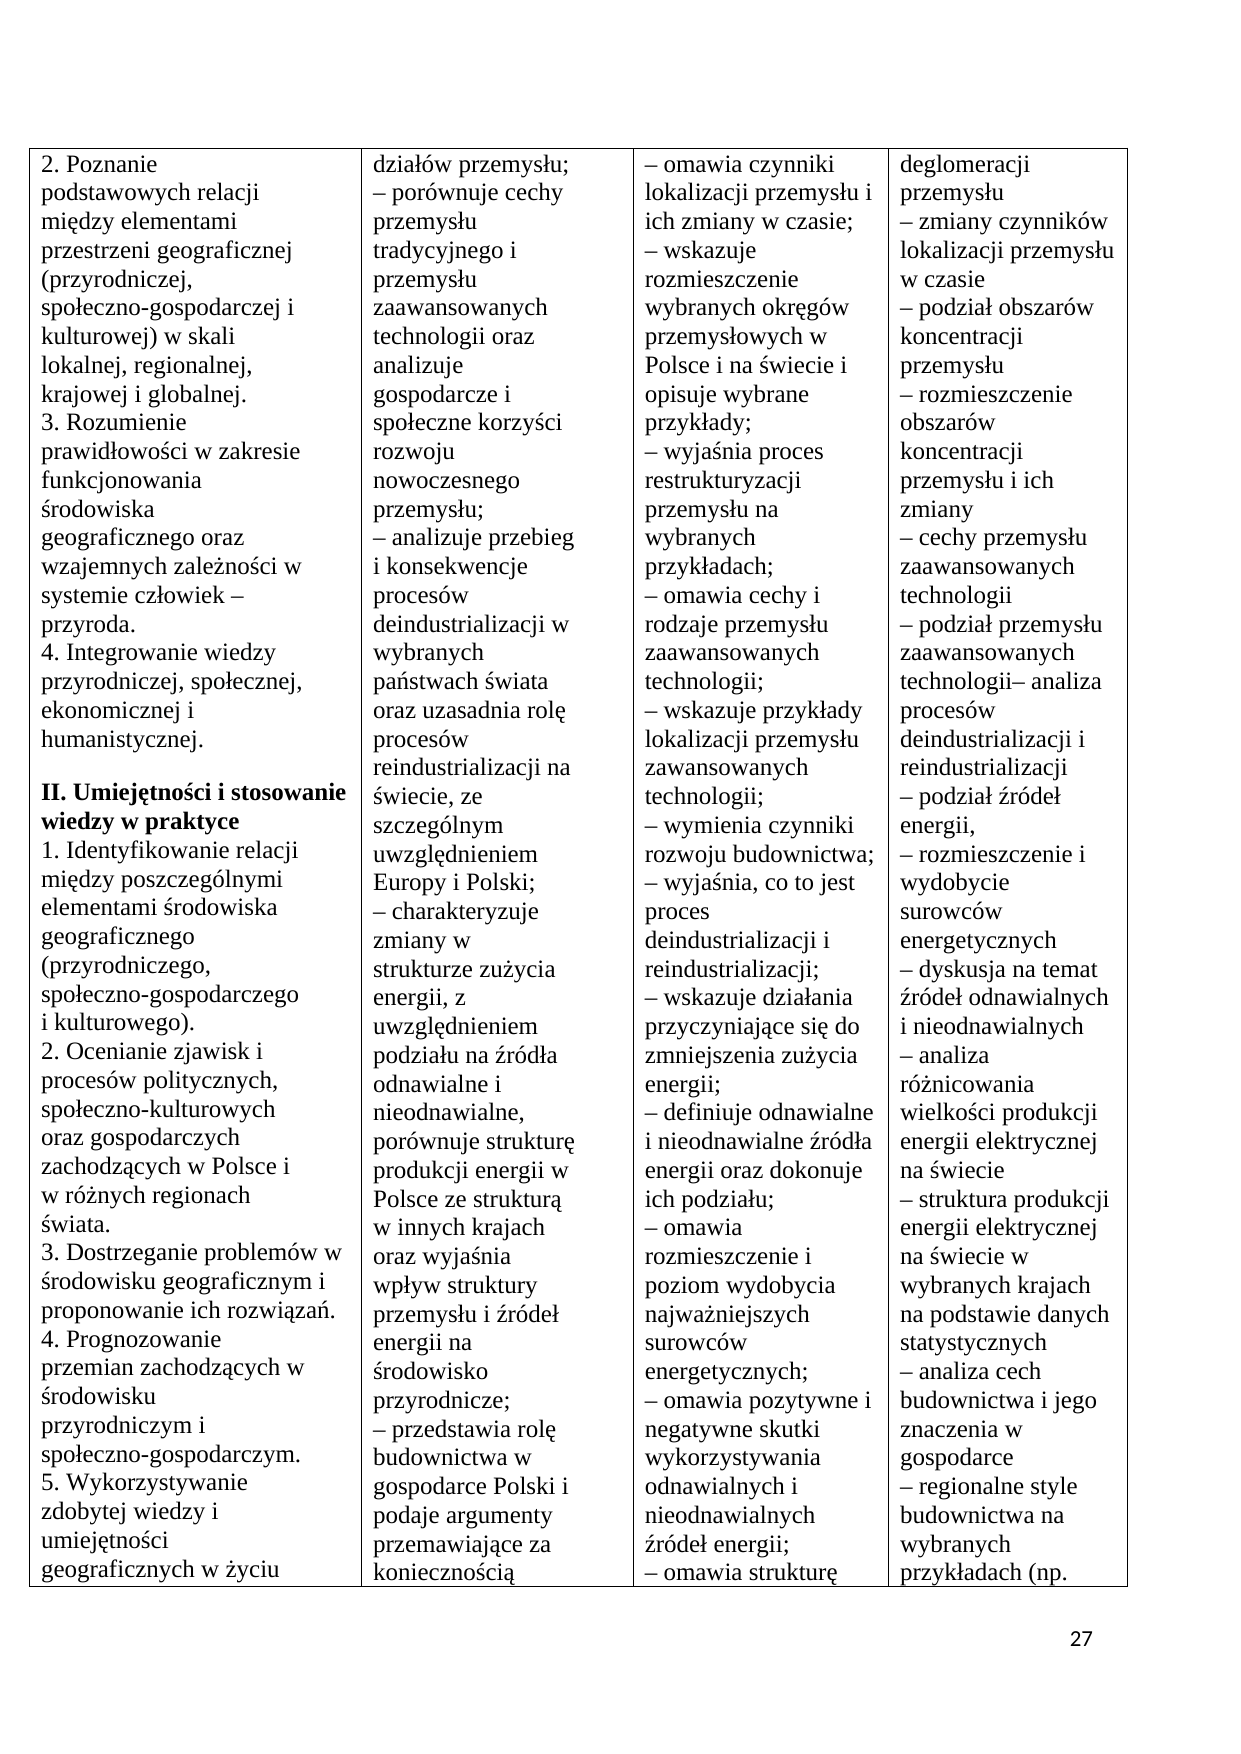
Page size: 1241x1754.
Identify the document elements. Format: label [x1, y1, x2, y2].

table_cell [362, 149, 633, 1586]
table_cell [30, 149, 361, 1586]
table_cell [889, 149, 1127, 1586]
table_cell [634, 149, 888, 1586]
